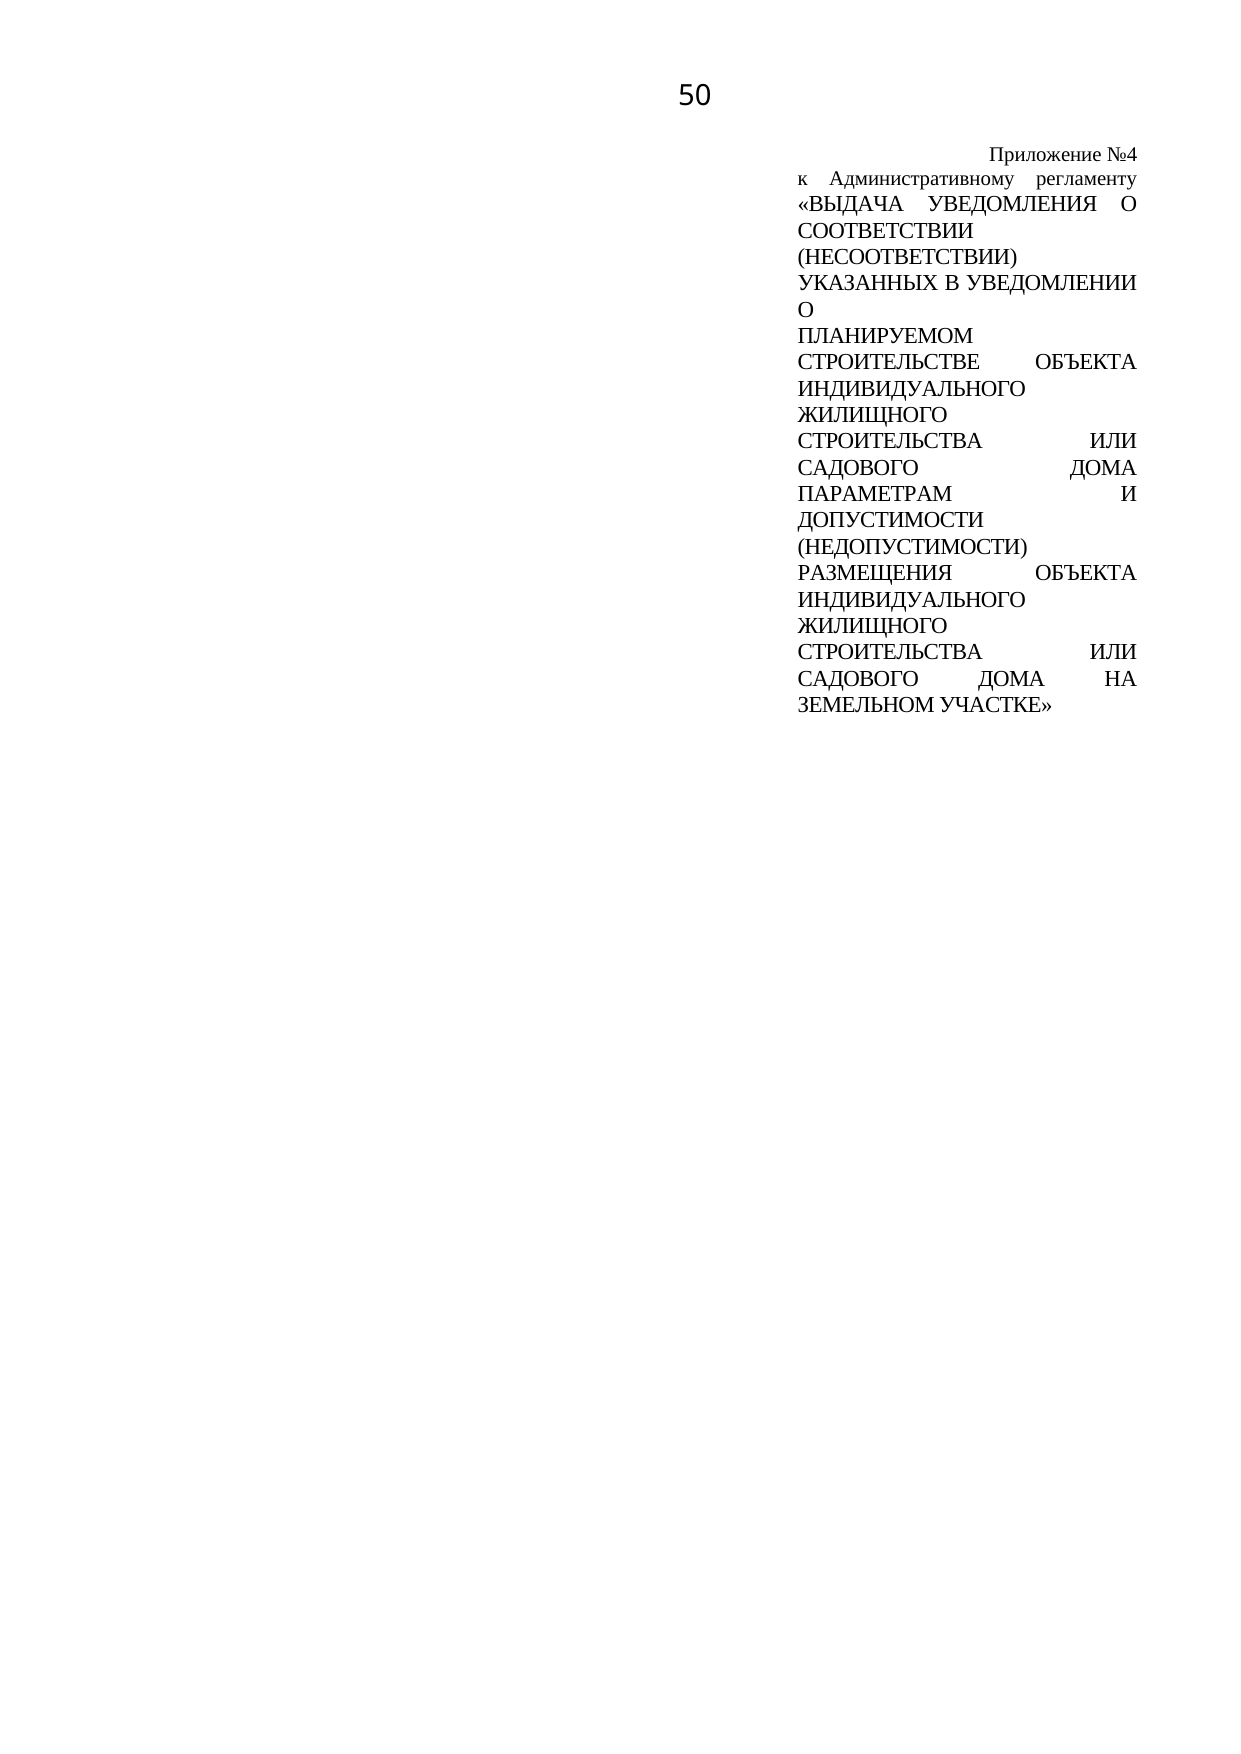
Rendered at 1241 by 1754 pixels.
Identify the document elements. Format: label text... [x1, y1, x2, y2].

text Приложение №4 [797, 142, 1137, 166]
text к Административному регламенту «ВЫДАЧА УВЕДОМЛЕНИЯ О СООТВЕТСТВИИ (НЕСООТВЕТСТВИИ) УКАЗАННЫХ В УВЕДОМЛЕНИИ О [797, 166, 1137, 322]
text ПЛАНИРУЕМОМ СТРОИТЕЛЬСТВЕ ОБЪЕКТА ИНДИВИДУАЛЬНОГО ЖИЛИЩНОГО СТРОИТЕЛЬСТВА ИЛИ САДОВОГО ДОМА ПАРАМЕТРАМ И ДОПУСТИМОСТИ (НЕДОПУСТИМОСТИ) РАЗМЕЩЕНИЯ ОБЪЕКТА ИНДИВИДУАЛЬНОГО ЖИЛИЩНОГО СТРОИТЕЛЬСТВА ИЛИ САДОВОГО ДОМА НА ЗЕМЕЛЬНОМ УЧАСТКЕ» [797, 322, 1137, 717]
